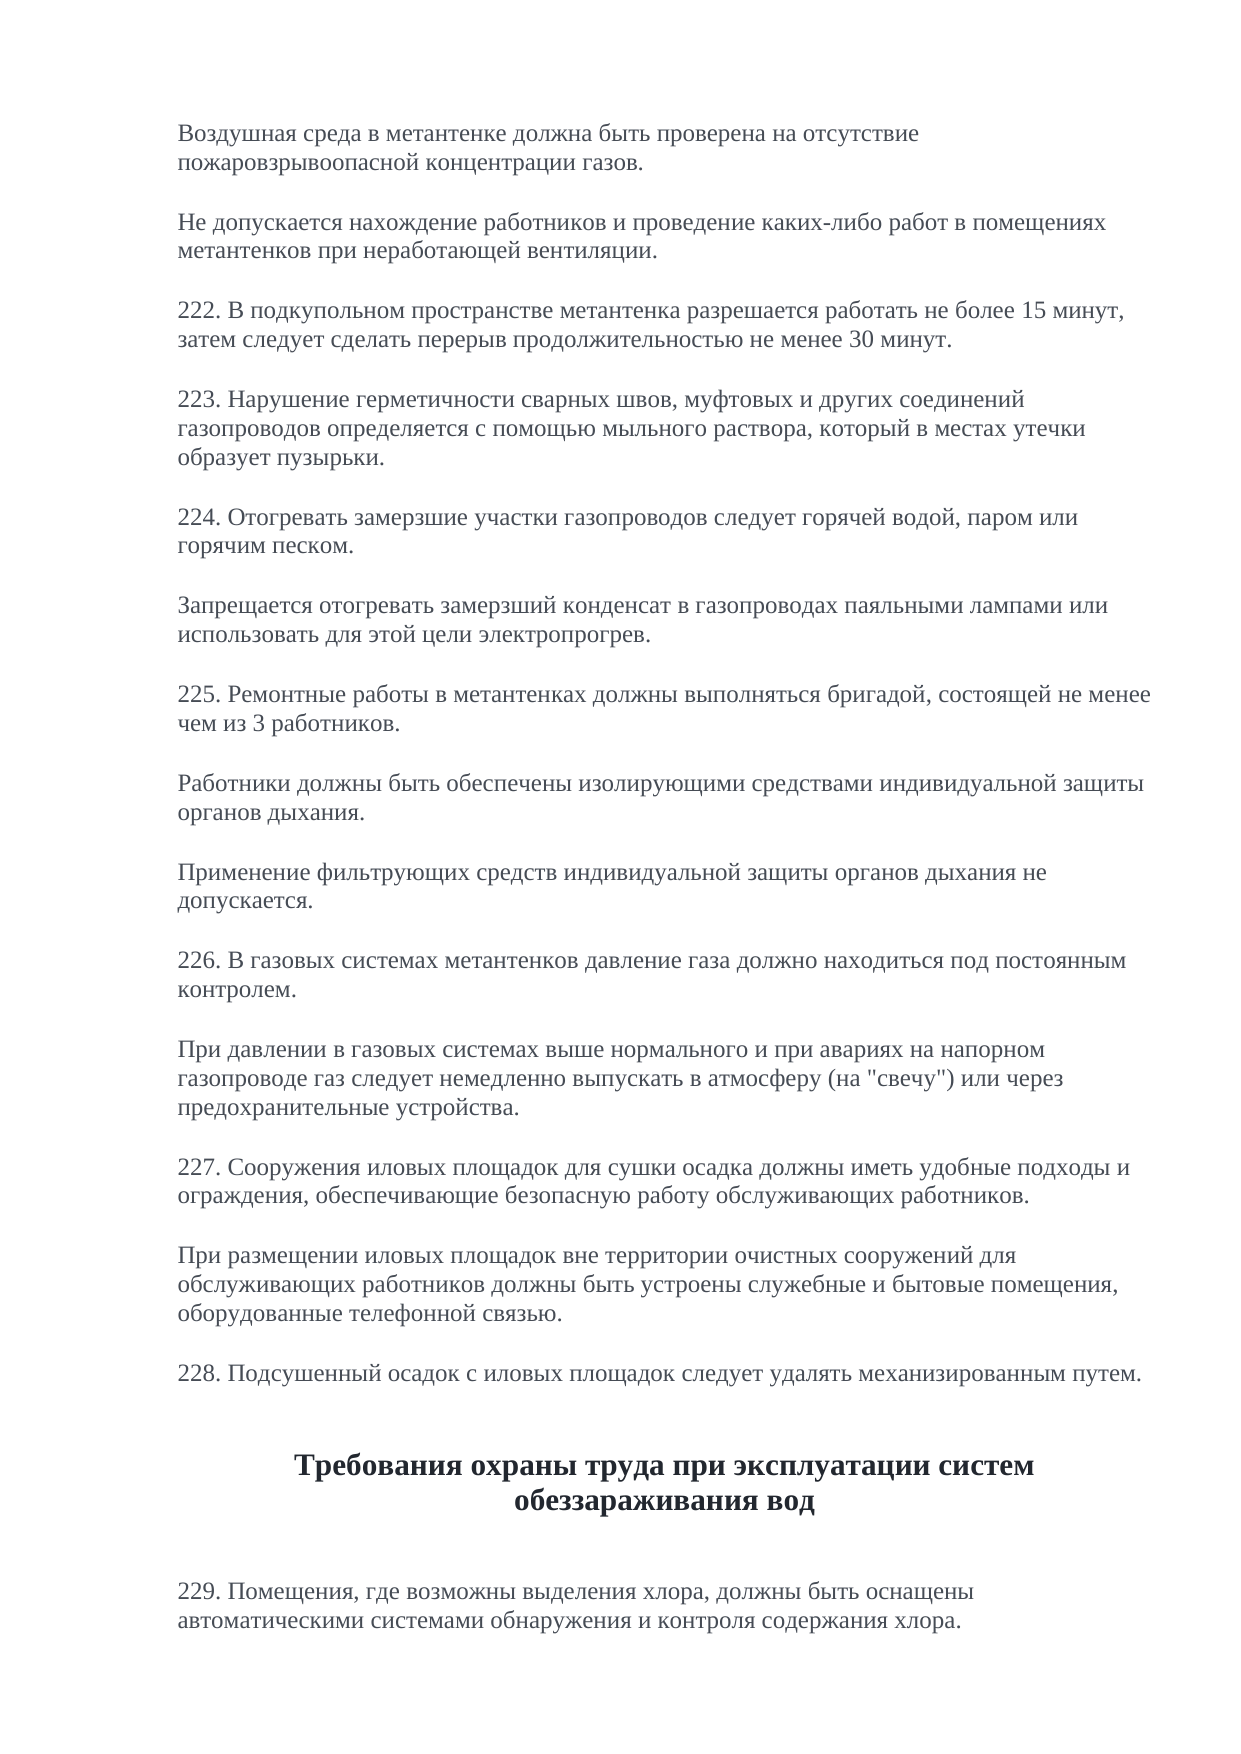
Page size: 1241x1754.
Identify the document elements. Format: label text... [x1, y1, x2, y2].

text 224. Отогревать замерзшие участки газопроводов следует горячей водой, паром или горячим песком. [177, 502, 1152, 559]
text 225. Ремонтные работы в метантенках должны выполняться бригадой, состоящей не менее чем из 3 работников. [177, 679, 1152, 737]
text Работники должны быть обеспечены изолирующими средствами индивидуальной защиты органов дыхания. [177, 768, 1152, 826]
text 227. Сооружения иловых площадок для сушки осадка должны иметь удобные подходы и ограждения, обеспечивающие безопасную работу обслуживающих работников. [177, 1152, 1152, 1209]
text 228. Подсушенный осадок с иловых площадок следует удалять механизированным путем. [177, 1358, 1152, 1387]
text 229. Помещения, где возможны выделения хлора, должны быть оснащены автоматическими системами обнаружения и контроля содержания хлора. [177, 1576, 1152, 1634]
text 226. В газовых системах метантенков давление газа должно находиться под постоянным контролем. [177, 946, 1152, 1003]
text Запрещается отогревать замерзший конденсат в газопроводах паяльными лампами или использовать для этой цели электропрогрев. [177, 591, 1152, 648]
text Не допускается нахождение работников и проведение каких-либо работ в помещениях метантенков при неработающей вентиляции. [177, 207, 1152, 264]
text При давлении в газовых системах выше нормального и при авариях на напорном газопроводе газ следует немедленно выпускать в атмосферу (на "свечу") или через предохранительные устройства. [177, 1034, 1152, 1121]
text При размещении иловых площадок вне территории очистных сооружений для обслуживающих работников должны быть устроены служебные и бытовые помещения, оборудованные телефонной связью. [177, 1241, 1152, 1327]
text 222. В подкупольном пространстве метантенка разрешается работать не более 15 минут, затем следует сделать перерыв продолжительностью не менее 30 минут. [177, 296, 1152, 353]
text 223. Нарушение герметичности сварных швов, муфтовых и других соединений газопроводов определяется с помощью мыльного раствора, который в местах утечки образует пузырьки. [177, 384, 1152, 471]
text Требования охраны труда при эксплуатации систем обеззараживания вод [177, 1446, 1152, 1518]
text Воздушная среда в метантенке должна быть проверена на отсутствие пожаровзрывоопасной концентрации газов. [177, 118, 1152, 176]
text Применение фильтрующих средств индивидуальной защиты органов дыхания не допускается. [177, 857, 1152, 914]
